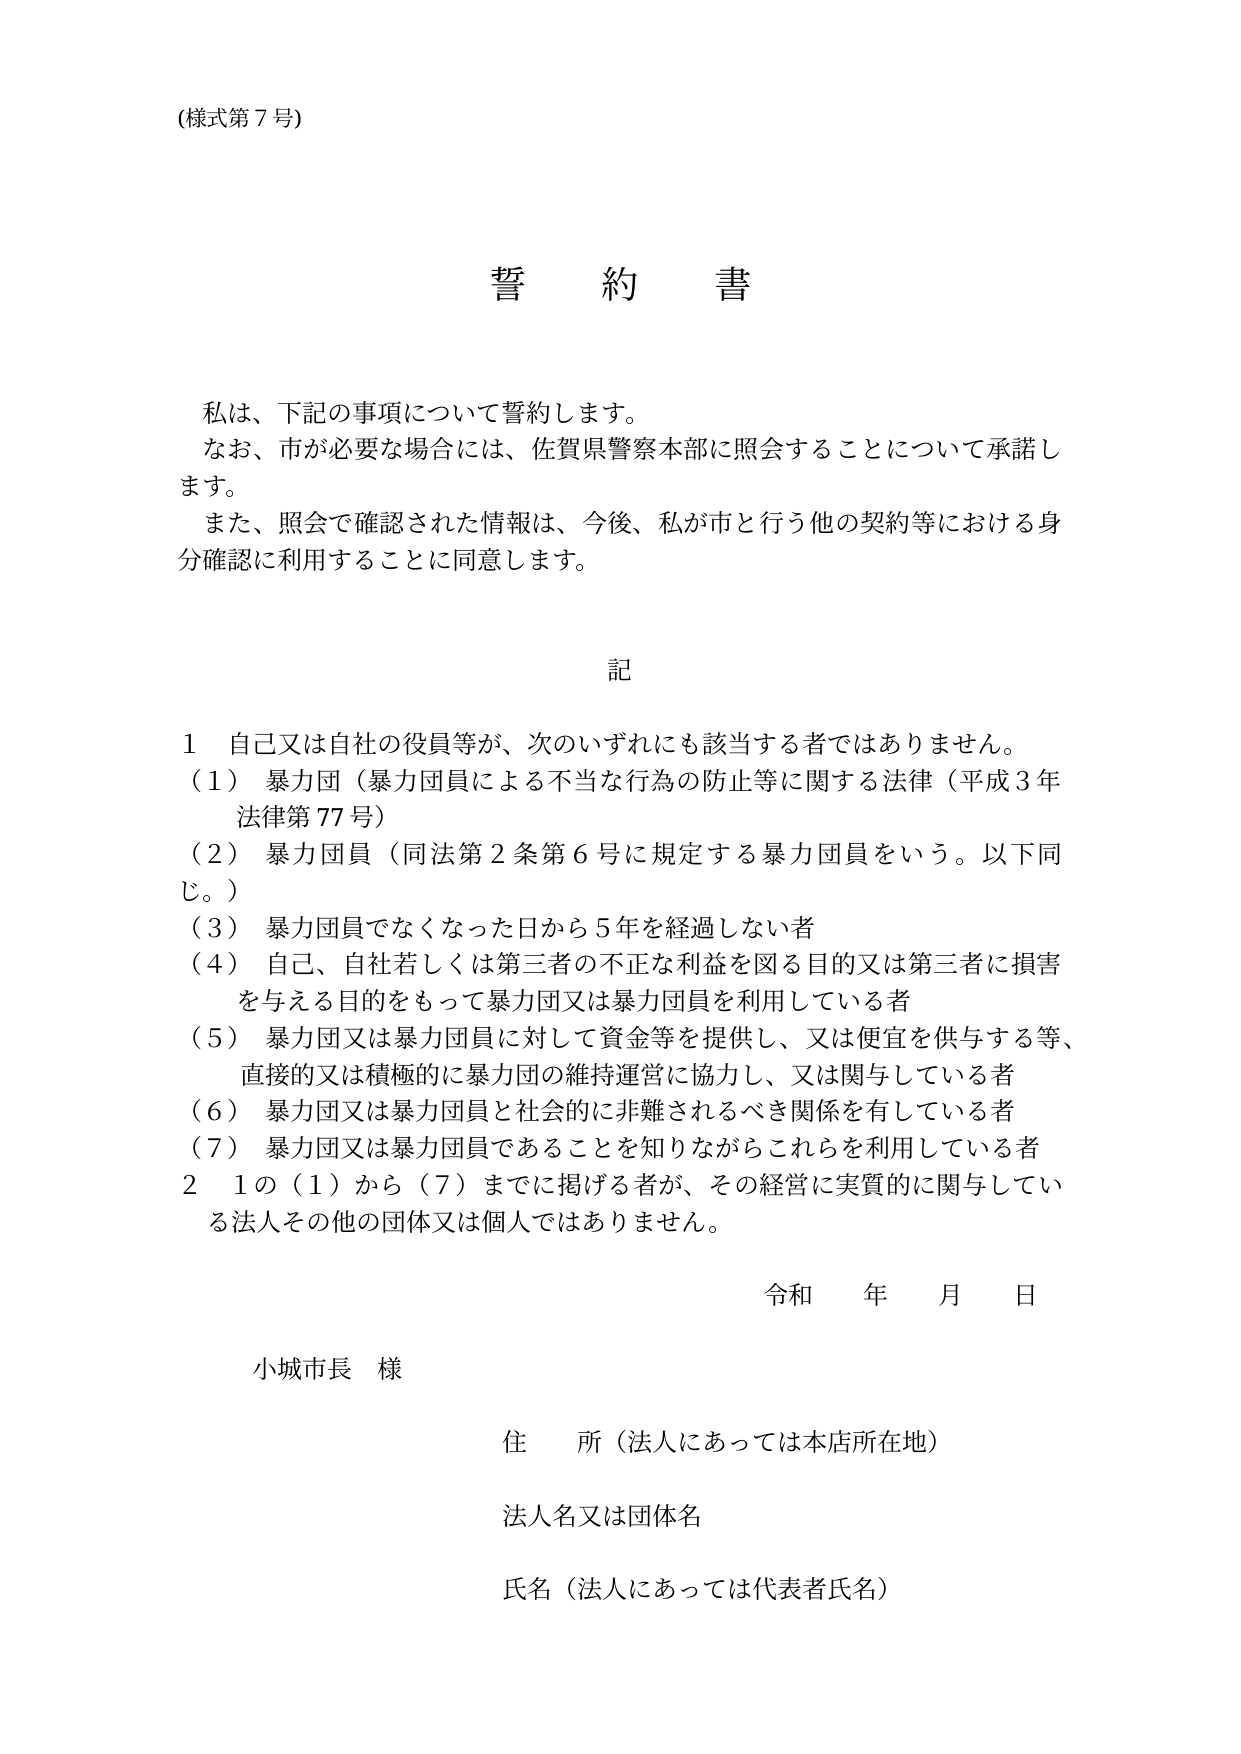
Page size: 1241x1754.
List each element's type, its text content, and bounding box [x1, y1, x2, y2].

text 小城市長 様 [177, 1349, 1063, 1386]
text （７） 暴力団又は暴力団員であることを知りながらこれらを利用している者 [177, 1128, 1063, 1165]
text 氏名（法人にあっては代表者氏名） [177, 1570, 1063, 1606]
text なお、市が必要な場合には、佐賀県警察本部に照会することについて承諾します。 [177, 430, 1063, 503]
text （６） 暴力団又は暴力団員と社会的に非難されるべき関係を有している者 [177, 1092, 1063, 1128]
text 私は、下記の事項について誓約します。 [177, 393, 1063, 430]
text 誓 約 書 [177, 246, 1063, 319]
text 記 [177, 650, 1063, 687]
text 令和 年 月 日 [177, 1276, 1038, 1312]
text 住 所（法人にあっては本店所在地） [177, 1423, 1063, 1459]
text ２ １の（１）から（７）までに掲げる者が、その経営に実質的に関与している法人その他の団体又は個人ではありません。 [177, 1165, 1063, 1239]
text １ 自己又は自社の役員等が、次のいずれにも該当する者ではありません。 [177, 724, 1063, 761]
text 法人名又は団体名 [177, 1496, 1063, 1533]
text （４） 自己、自社若しくは第三者の不正な利益を図る目的又は第三者に損害を与える目的をもって暴力団又は暴力団員を利用している者 [177, 944, 1063, 1018]
text （５） 暴力団又は暴力団員に対して資金等を提供し、又は便宜を供与する等、直接的又は積極的に暴力団の維持運営に協力し、又は関与している者 [177, 1018, 1063, 1092]
text （１） 暴力団（暴力団員による不当な行為の防止等に関する法律（平成３年法律第77号） [177, 761, 1063, 834]
text （２） 暴力団員（同法第２条第６号に規定する暴力団員をいう。以下同じ。） [177, 834, 1063, 908]
text また、照会で確認された情報は、今後、私が市と行う他の契約等における身分確認に利用することに同意します。 [177, 503, 1063, 577]
text （３） 暴力団員でなくなった日から５年を経過しない者 [177, 908, 1063, 944]
text (様式第７号) [177, 99, 1063, 136]
